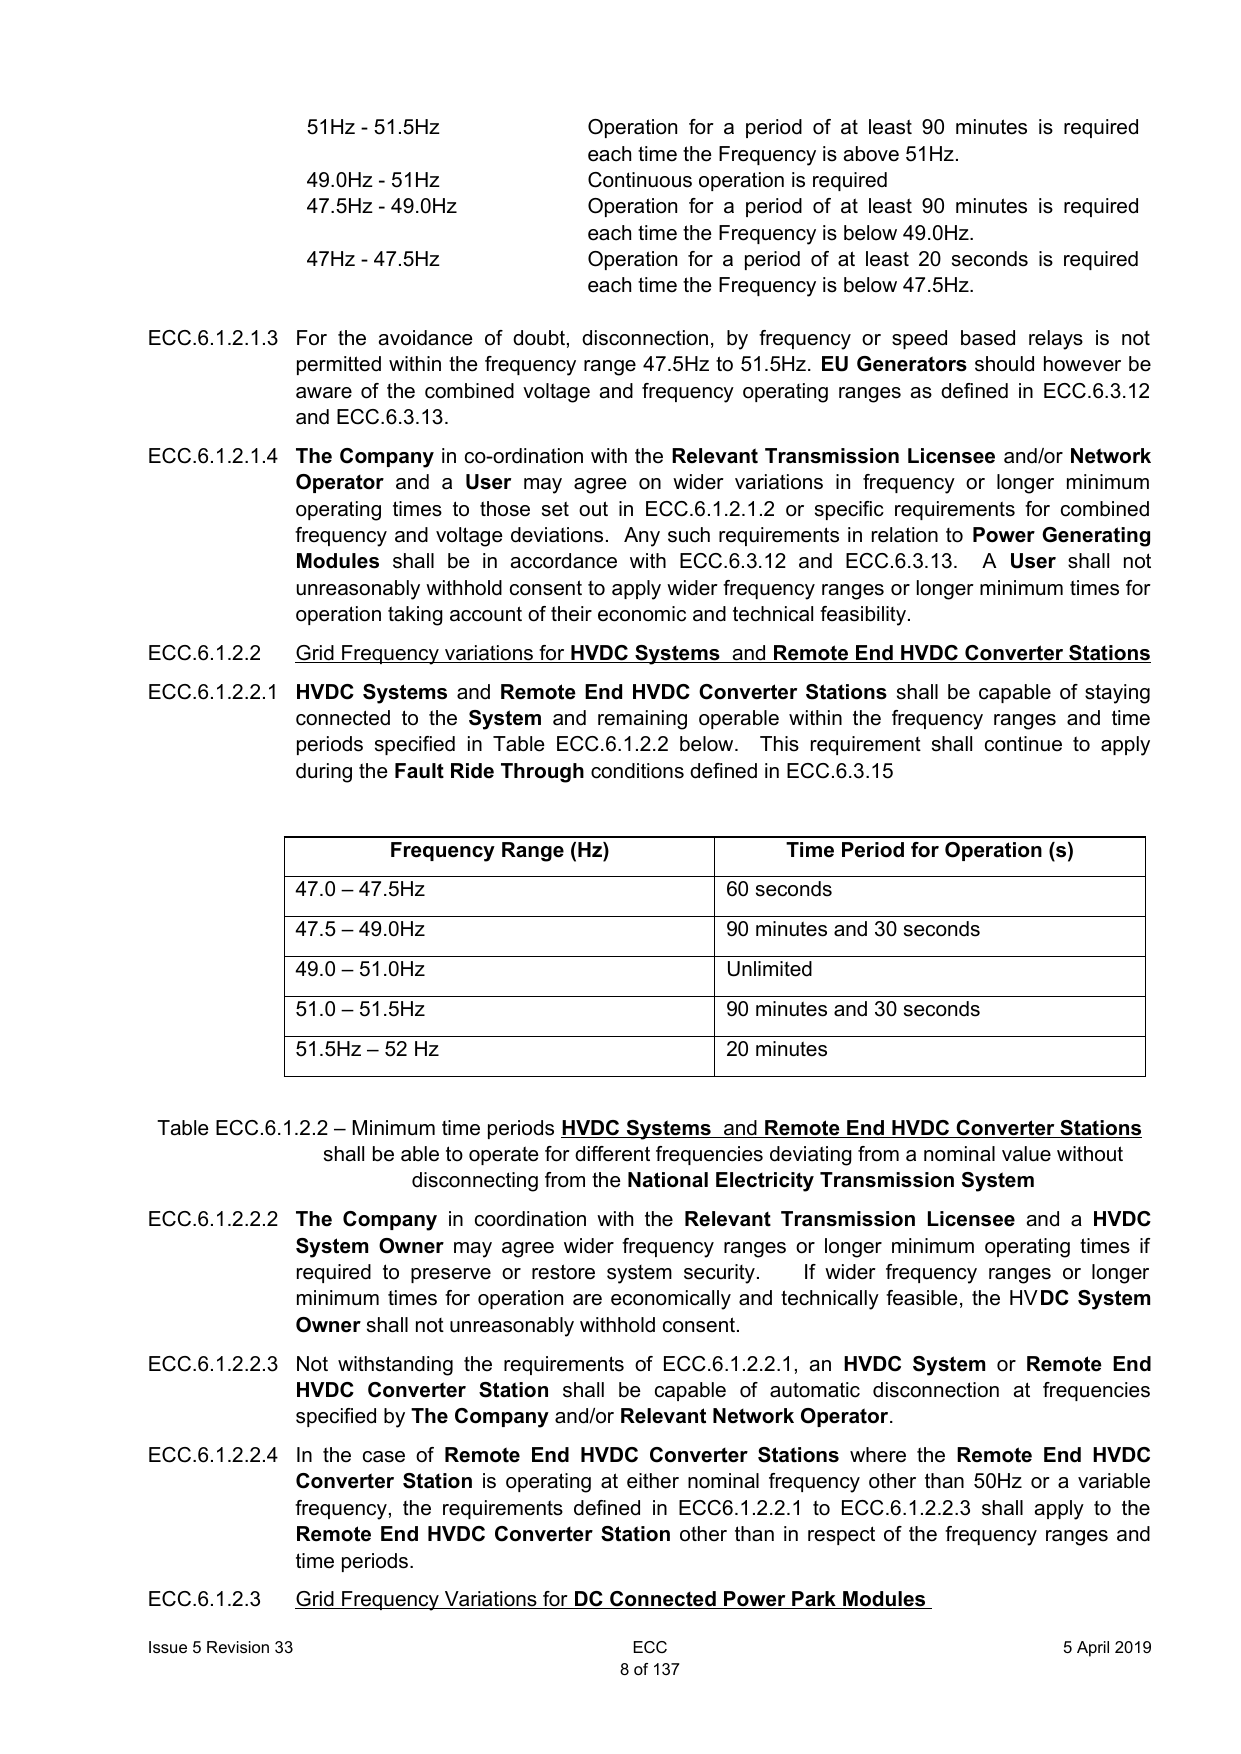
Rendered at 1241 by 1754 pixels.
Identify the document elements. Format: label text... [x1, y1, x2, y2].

table_cell Unlimited [715, 957, 1145, 996]
table_cell 90 minutes and 30 seconds [715, 917, 1145, 956]
text ECC.6.1.2.2.4 In the case of Remote End HVDC Converter Stations where the Remote End HVDC Converter Station is operating at either nominal frequency other than 50Hz or a variable frequency, the requirements defined in ECC6.1.2.2.1 to ECC.6.1.2.2.3 shall apply to the Remote End HVDC Converter Station other than in respect of the frequency ranges and time periods. [148, 1443, 1152, 1572]
table_cell Operation for a period of at least 90 minutes is required each time the Frequency is above 51Hz. [576, 115, 1152, 168]
table_cell 47.5Hz - 49.0Hz [295, 194, 576, 247]
text ECC.6.1.2.2.3 Not withstanding the requirements of ECC.6.1.2.2.1, an HVDC System or Remote End HVDC Converter Station shall be capable of automatic disconnection at frequencies specified by The Company and/or Relevant Network Operator. [148, 1351, 1152, 1428]
text ECC.6.1.2.3 Grid Frequency Variations for DC Connected Power Park Modules [148, 1587, 1152, 1611]
text ECC.6.1.2.2 Grid Frequency variations for HVDC Systems and Remote End HVDC Converter Stations [148, 641, 1152, 665]
table_cell 47Hz - 47.5Hz [295, 247, 576, 326]
table_cell 47.5 – 49.0Hz [285, 917, 714, 956]
table_header Frequency Range (Hz) [285, 838, 714, 876]
table_cell Operation for a period of at least 90 minutes is required each time the Frequency is below 49.0Hz. [576, 194, 1152, 247]
table_cell 47.0 – 47.5Hz [285, 877, 714, 916]
text ECC.6.1.2.1.3 For the avoidance of doubt, disconnection, by frequency or speed based relays is not permitted within the frequency range 47.5Hz to 51.5Hz. EU Generators should however be aware of the combined voltage and frequency operating ranges as defined in ECC.6.3.12 and ECC.6.3.13. [148, 326, 1152, 429]
text ECC.6.1.2.1.4 The Company in co-ordination with the Relevant Transmission Licensee and/or Network Operator and a User may agree on wider variations in frequency or longer minimum operating times to those set out in ECC.6.1.2.1.2 or specific requirements for combined frequency and voltage deviations. Any such requirements in relation to Power Generating Modules shall be in accordance with ECC.6.3.12 and ECC.6.3.13. A User shall not unreasonably withhold consent to apply wider frequency ranges or longer minimum times for operation taking account of their economic and technical feasibility. [148, 444, 1152, 626]
table_cell 90 minutes and 30 seconds [715, 997, 1145, 1036]
table_cell 51.0 – 51.5Hz [285, 997, 714, 1036]
table_cell 51.5Hz – 52 Hz [285, 1037, 714, 1076]
table_cell 60 seconds [715, 877, 1145, 916]
table_cell 51Hz - 51.5Hz [295, 115, 576, 168]
text ECC.6.1.2.2.1 HVDC Systems and Remote End HVDC Converter Stations shall be capable of staying connected to the System and remaining operable within the frequency ranges and time periods specified in Table ECC.6.1.2.2 below. This requirement shall continue to apply during the Fault Ride Through conditions defined in ECC.6.3.15 [148, 679, 1152, 783]
table_header Time Period for Operation (s) [715, 838, 1145, 876]
text Table ECC.6.1.2.2 – Minimum time periods HVDC Systems and Remote End HVDC Converter Stations shall be able to operate for different frequencies deviating from a nominal value without disconnecting from the National Electricity Transmission System [148, 1116, 1152, 1192]
table_cell 49.0Hz - 51Hz [295, 168, 576, 194]
table_cell Operation for a period of at least 20 seconds is required each time the Frequency is below 47.5Hz. [576, 247, 1152, 326]
text ECC.6.1.2.2.2 The Company in coordination with the Relevant Transmission Licensee and a HVDC System Owner may agree wider frequency ranges or longer minimum operating times if required to preserve or restore system security. If wider frequency ranges or longer minimum times for operation are economically and technically feasible, the HVDC System Owner shall not unreasonably withhold consent. [148, 1207, 1152, 1337]
table_cell Continuous operation is required [576, 168, 1152, 194]
table_cell 49.0 – 51.0Hz [285, 957, 714, 996]
table_cell 20 minutes [715, 1037, 1145, 1076]
